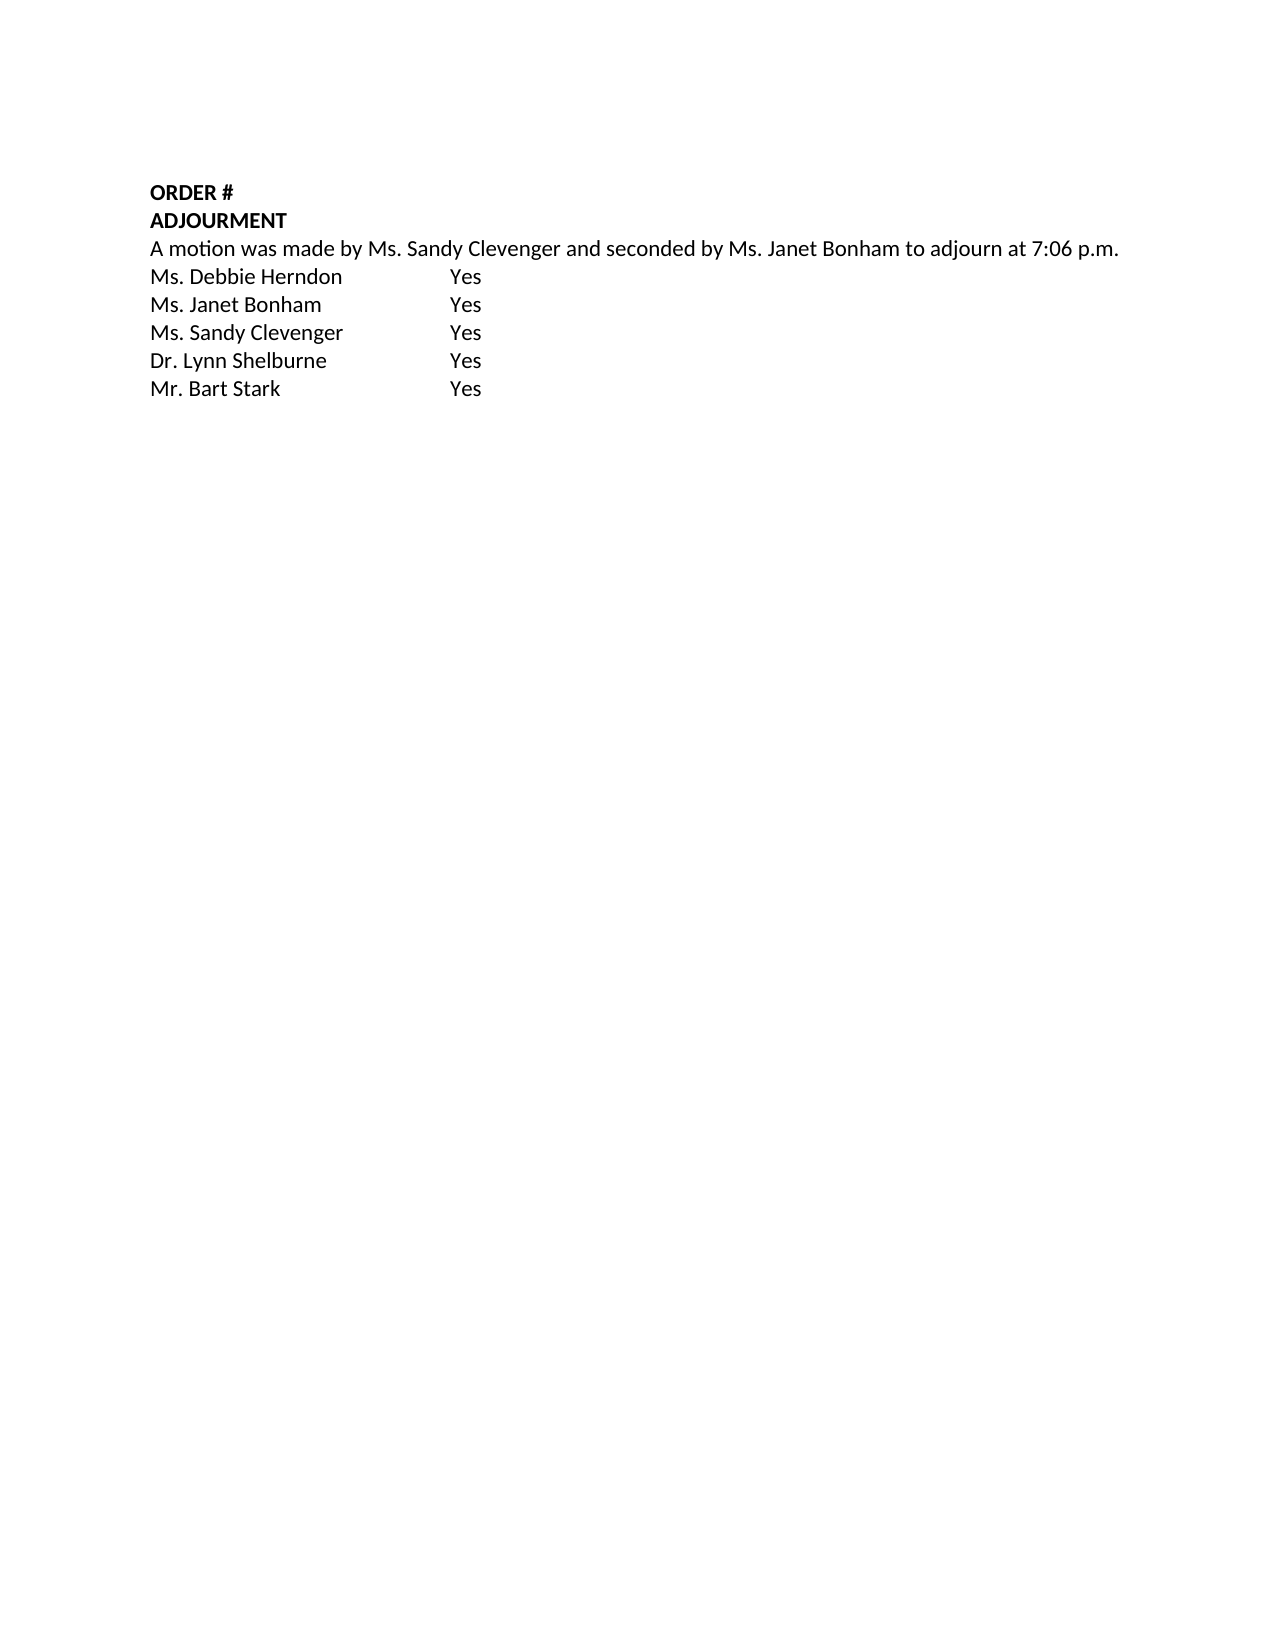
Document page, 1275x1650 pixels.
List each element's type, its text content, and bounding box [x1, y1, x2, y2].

text Ms. Janet Bonham Yes [150, 290, 1125, 318]
text A motion was made by Ms. Sandy Clevenger and seconded by Ms. Janet Bonham to adjourn at 7:06 p.m. [150, 234, 1125, 262]
text Ms. Debbie Herndon Yes [150, 262, 1125, 290]
text ADJOURMENT [150, 206, 1125, 234]
text Dr. Lynn Shelburne Yes [150, 346, 1125, 374]
text Ms. Sandy Clevenger Yes [150, 318, 1125, 346]
text Mr. Bart Stark Yes [150, 374, 1125, 402]
text ORDER # [150, 178, 1125, 206]
